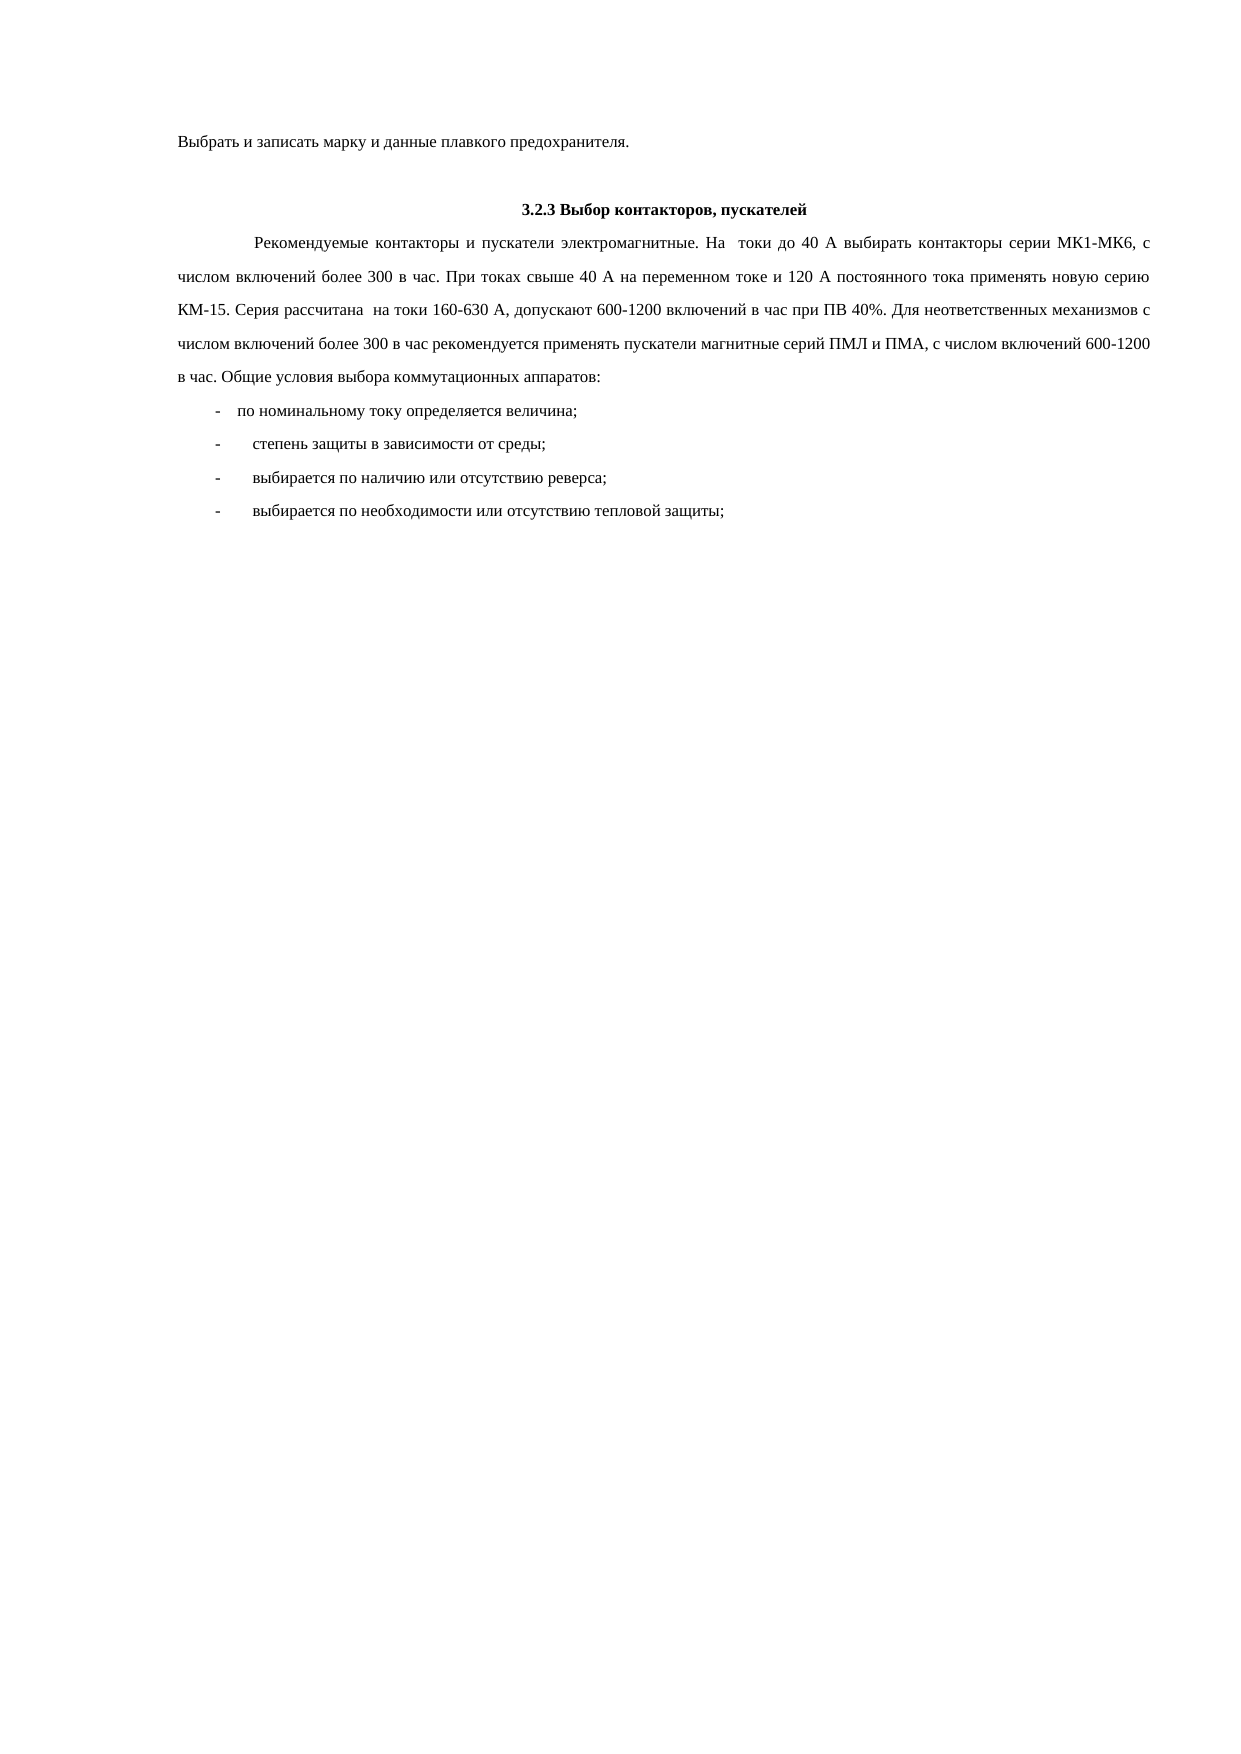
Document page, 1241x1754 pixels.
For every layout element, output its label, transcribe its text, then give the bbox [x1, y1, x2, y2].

text 3.2.3 Выбор контакторов, пускателей [177, 185, 1152, 219]
list выбирается по необходимости или отсутствию тепловой защиты; [215, 487, 1152, 521]
list степень защиты в зависимости от среды; [215, 420, 1152, 453]
list выбирается по наличию или отсутствию реверса; [215, 453, 1152, 487]
text Выбрать и записать марку и данные плавкого предохранителя. [177, 118, 1152, 152]
text - по номинальному току определяется величина; [215, 386, 1152, 420]
text Рекомендуемые контакторы и пускатели электромагнитные. На токи до 40 А выбирать контакторы серии МК1-МК6, с числом включений более 300 в час. При токах свыше 40 А на переменном токе и 120 А постоянного тока применять новую серию КМ-15. Серия рассчитана на токи 160-630 А, допускают 600-1200 включений в час при ПВ 40%. Для неответственных механизмов с числом включений более 300 в час рекомендуется применять пускатели магнитные серий ПМЛ и ПМА, с числом включений 600-1200 в час. Общие условия выбора коммутационных аппаратов: [177, 219, 1152, 386]
